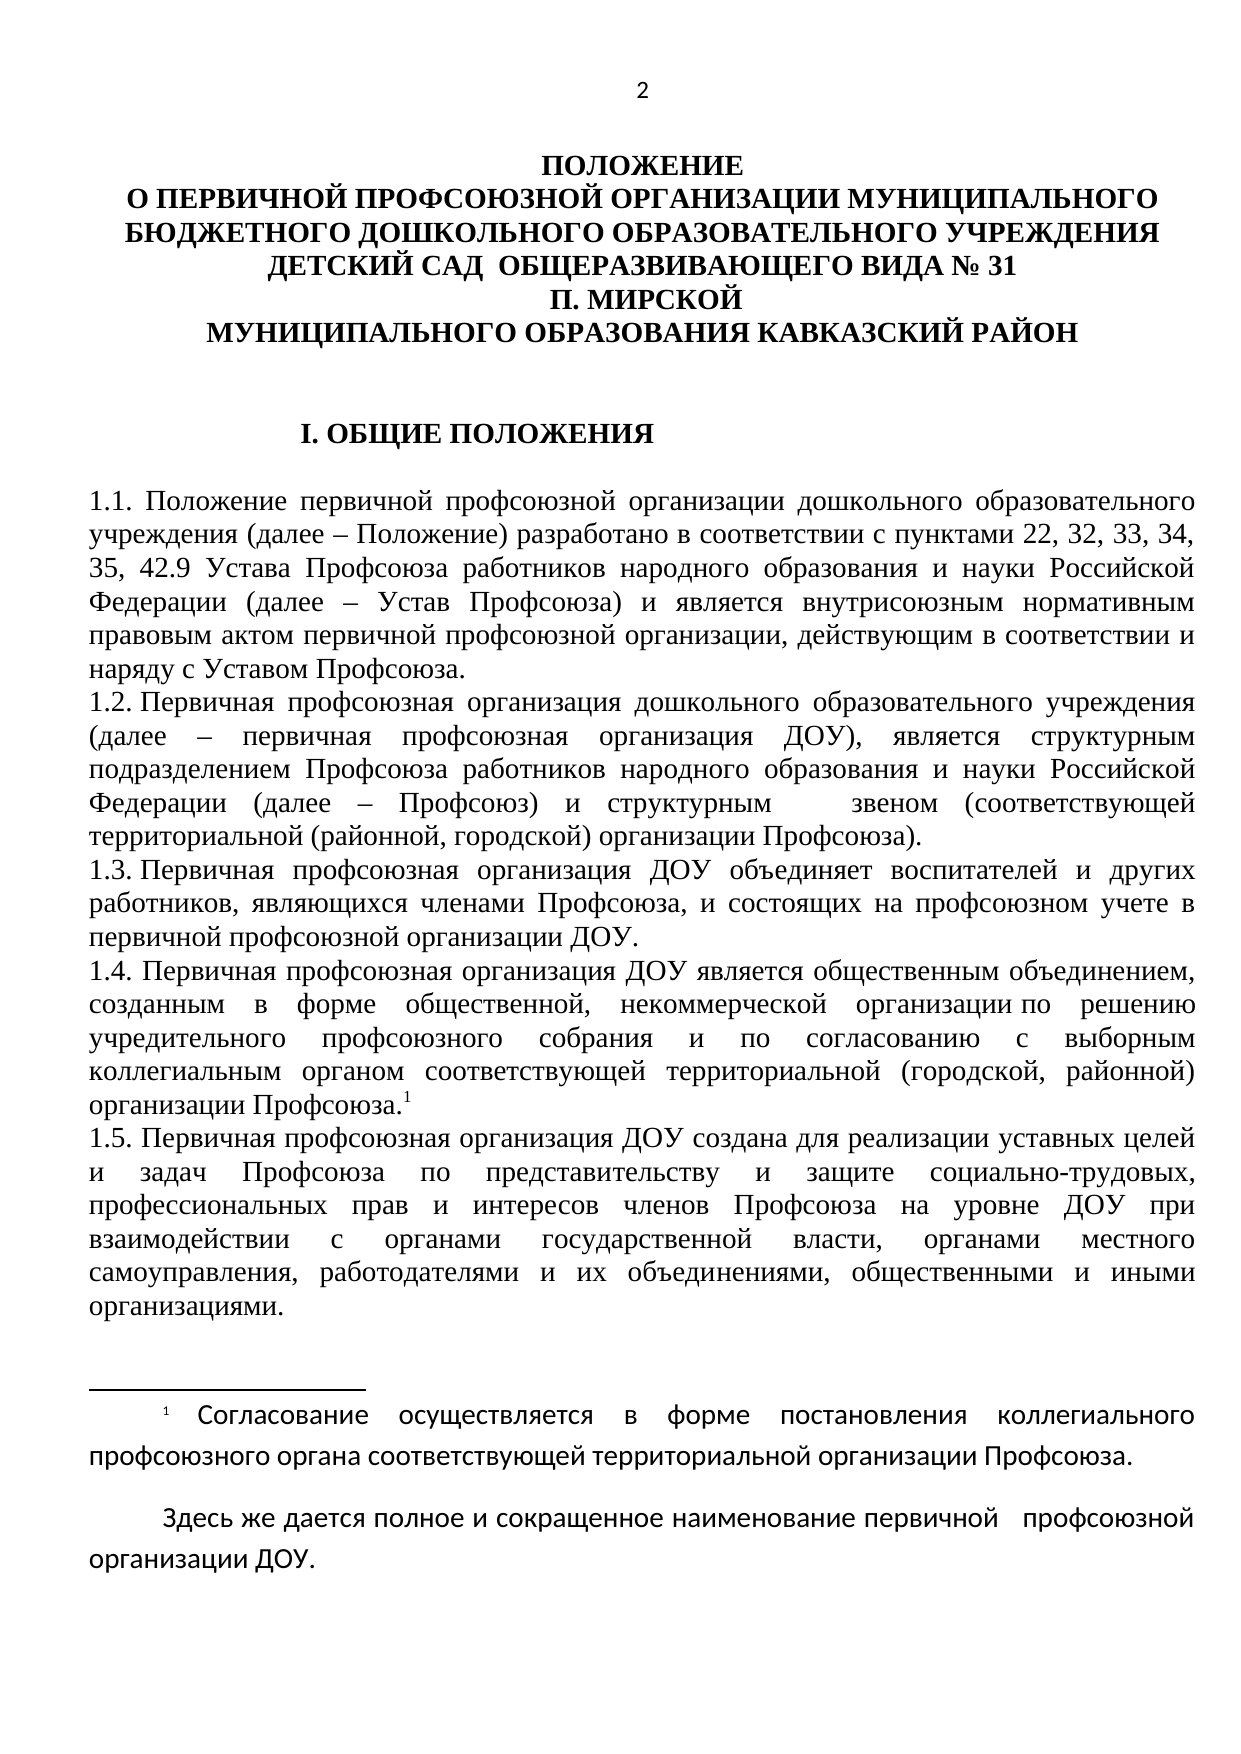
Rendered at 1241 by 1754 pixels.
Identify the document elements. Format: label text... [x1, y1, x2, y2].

text I. ОБЩИЕ ПОЛОЖЕНИЯ [89, 416, 1196, 449]
text ПОЛОЖЕНИЕ [89, 148, 1196, 181]
text 1.2. Первичная профсоюзная организация дошкольного образовательного учреждения (далее – первичная профсоюзная организация ДОУ), является структурным подразделением Профсоюза работников народного образования и науки Российской Федерации (далее – Профсоюз) и структурным звеном (соответствующей территориальной (районной, городской) организации Профсоюза). [89, 684, 1196, 852]
text О ПЕРВИЧНОЙ ПРОФСОЮЗНОЙ ОРГАНИЗАЦИИ МУНИЦИПАЛЬНОГО БЮДЖЕТНОГО ДОШКОЛЬНОГО ОБРАЗОВАТЕЛЬНОГО УЧРЕЖДЕНИЯ ДЕТСКИЙ САД ОБЩЕРАЗВИВАЮЩЕГО ВИДА № 31 [89, 181, 1196, 282]
text 1.3. Первичная профсоюзная организация ДОУ объединяет воспитателей и других работников, являющихся членами Профсоюза, и состоящих на профсоюзном учете в первичной профсоюзной организации ДОУ. [89, 852, 1196, 953]
text П. МИРСКОЙ [89, 282, 1196, 315]
text 1.4. Первичная профсоюзная организация ДОУ является общественным объединением, созданным в форме общественной, некоммерческой организации по решению учредительного профсоюзного собрания и по согласованию с выборным коллегиальным органом соответствующей территориальной (городской, районной) организации Профсоюза. [89, 953, 1196, 1120]
text МУНИЦИПАЛЬНОГО ОБРАЗОВАНИЯ КАВКАЗСКИЙ РАЙОН [89, 315, 1196, 349]
text 1.1. Положение первичной профсоюзной организации дошкольного образовательного учреждения (далее – Положение) разработано в соответствии с пунктами 22, 32, 33, 34, 35, 42.9 Устава Профсоюза работников народного образования и науки Российской Федерации (далее – Устав Профсоюза) и является внутрисоюзным нормативным правовым актом первичной профсоюзной организации, действующим в соответствии и наряду с Уставом Профсоюза. [89, 483, 1196, 684]
text 1.5. Первичная профсоюзная организация ДОУ создана для реализации уставных целей и задач Профсоюза по представительству и защите социально-трудовых, профессиональных прав и интересов членов Профсоюза на уровне ДОУ при взаимодействии с органами государственной власти, органами местного самоуправления, работодателями и их объединениями, общественными и иными организациями. [89, 1120, 1196, 1322]
